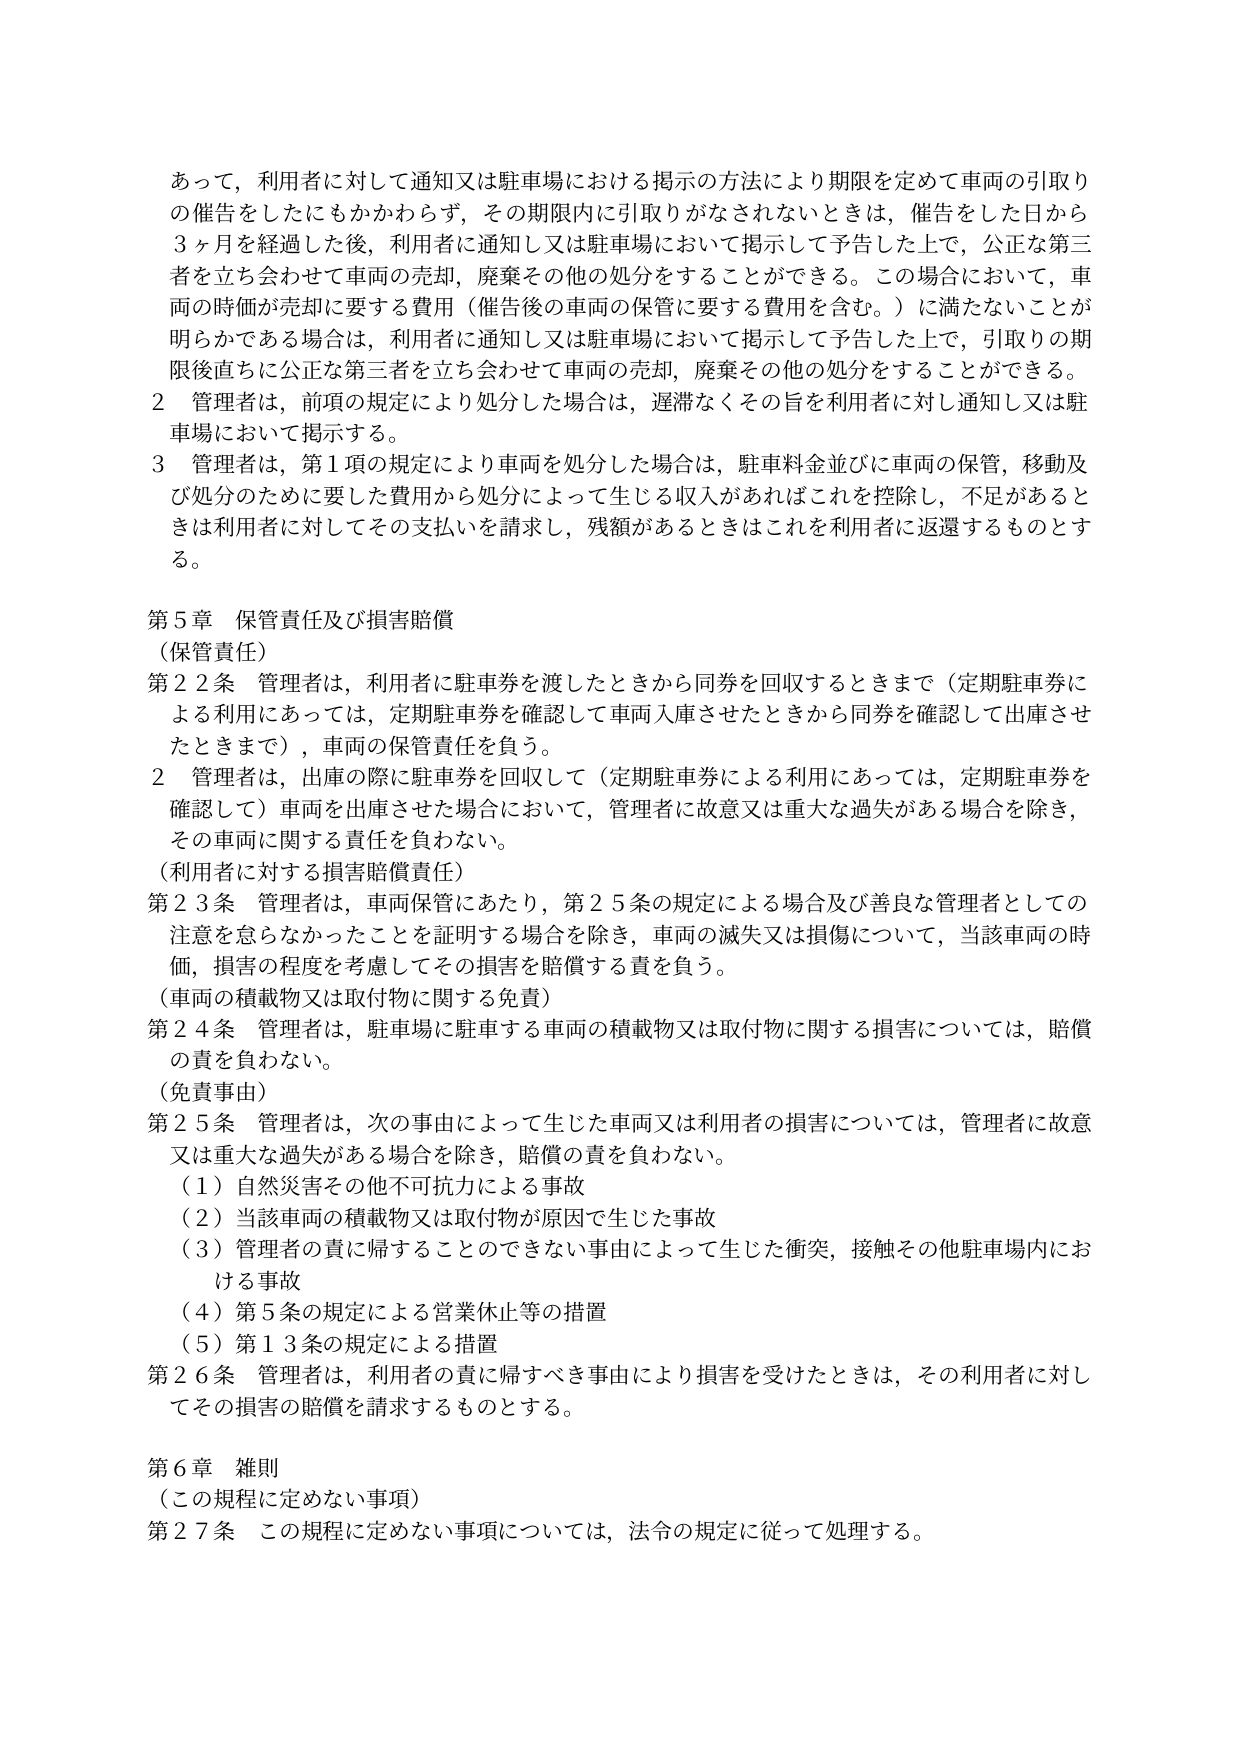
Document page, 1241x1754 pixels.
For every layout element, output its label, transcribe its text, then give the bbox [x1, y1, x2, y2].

text 第６章 雑則 [148, 1451, 1092, 1482]
text 第２２条 管理者は，利用者に駐車券を渡したときから同券を回収するときまで（定期駐車券による利用にあっては，定期駐車券を確認して車両入庫させたときから同券を確認して出庫させたときまで），車両の保管責任を負う。 [148, 666, 1092, 761]
text 第２３条 管理者は，車両保管にあたり，第２５条の規定による場合及び善良な管理者としての注意を怠らなかったことを証明する場合を除き，車両の滅失又は損傷について，当該車両の時価，損害の程度を考慮してその損害を賠償する責を負う。 [148, 886, 1092, 981]
text 第５章 保管責任及び損害賠償 [148, 603, 1092, 635]
text ２ 管理者は，前項の規定により処分した場合は，遅滞なくその旨を利用者に対し通知し又は駐車場において掲示する。 [148, 385, 1092, 448]
text （免責事由） [148, 1075, 1092, 1107]
text （５）第１３条の規定による措置 [169, 1327, 1092, 1358]
text 第２７条 この規程に定めない事項については，法令の規定に従って処理する。 [148, 1514, 1092, 1545]
text 第２５条 管理者は，次の事由によって生じた車両又は利用者の損害については，管理者に故意又は重大な過失がある場合を除き，賠償の責を負わない。 [148, 1107, 1092, 1169]
text ２ 管理者は，出庫の際に駐車券を回収して（定期駐車券による利用にあっては，定期駐車券を確認して）車両を出庫させた場合において，管理者に故意又は重大な過失がある場合を除き，その車両に関する責任を負わない。 [148, 761, 1092, 855]
text （３）管理者の責に帰することのできない事由によって生じた衝突，接触その他駐車場内における事故 [169, 1232, 1092, 1295]
text （保管責任） [148, 635, 1092, 666]
text （１）自然災害その他不可抗力による事故 [169, 1169, 1092, 1201]
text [148, 164, 1092, 385]
text 第２６条 管理者は，利用者の責に帰すべき事由により損害を受けたときは，その利用者に対してその損害の賠償を請求するものとする。 [148, 1358, 1092, 1421]
text （利用者に対する損害賠償責任） [148, 855, 1092, 886]
text （車両の積載物又は取付物に関する免責） [148, 981, 1092, 1012]
text （４）第５条の規定による営業休止等の措置 [169, 1295, 1092, 1327]
text （この規程に定めない事項） [148, 1482, 1092, 1514]
text （２）当該車両の積載物又は取付物が原因で生じた事故 [169, 1201, 1092, 1232]
text 第２４条 管理者は，駐車場に駐車する車両の積載物又は取付物に関する損害については，賠償の責を負わない。 [148, 1012, 1092, 1075]
text ３ 管理者は，第１項の規定により車両を処分した場合は，駐車料金並びに車両の保管，移動及び処分のために要した費用から処分によって生じる収入があればこれを控除し，不足があるときは利用者に対してその支払いを請求し，残額があるときはこれを利用者に返還するものとする。 [148, 448, 1092, 573]
